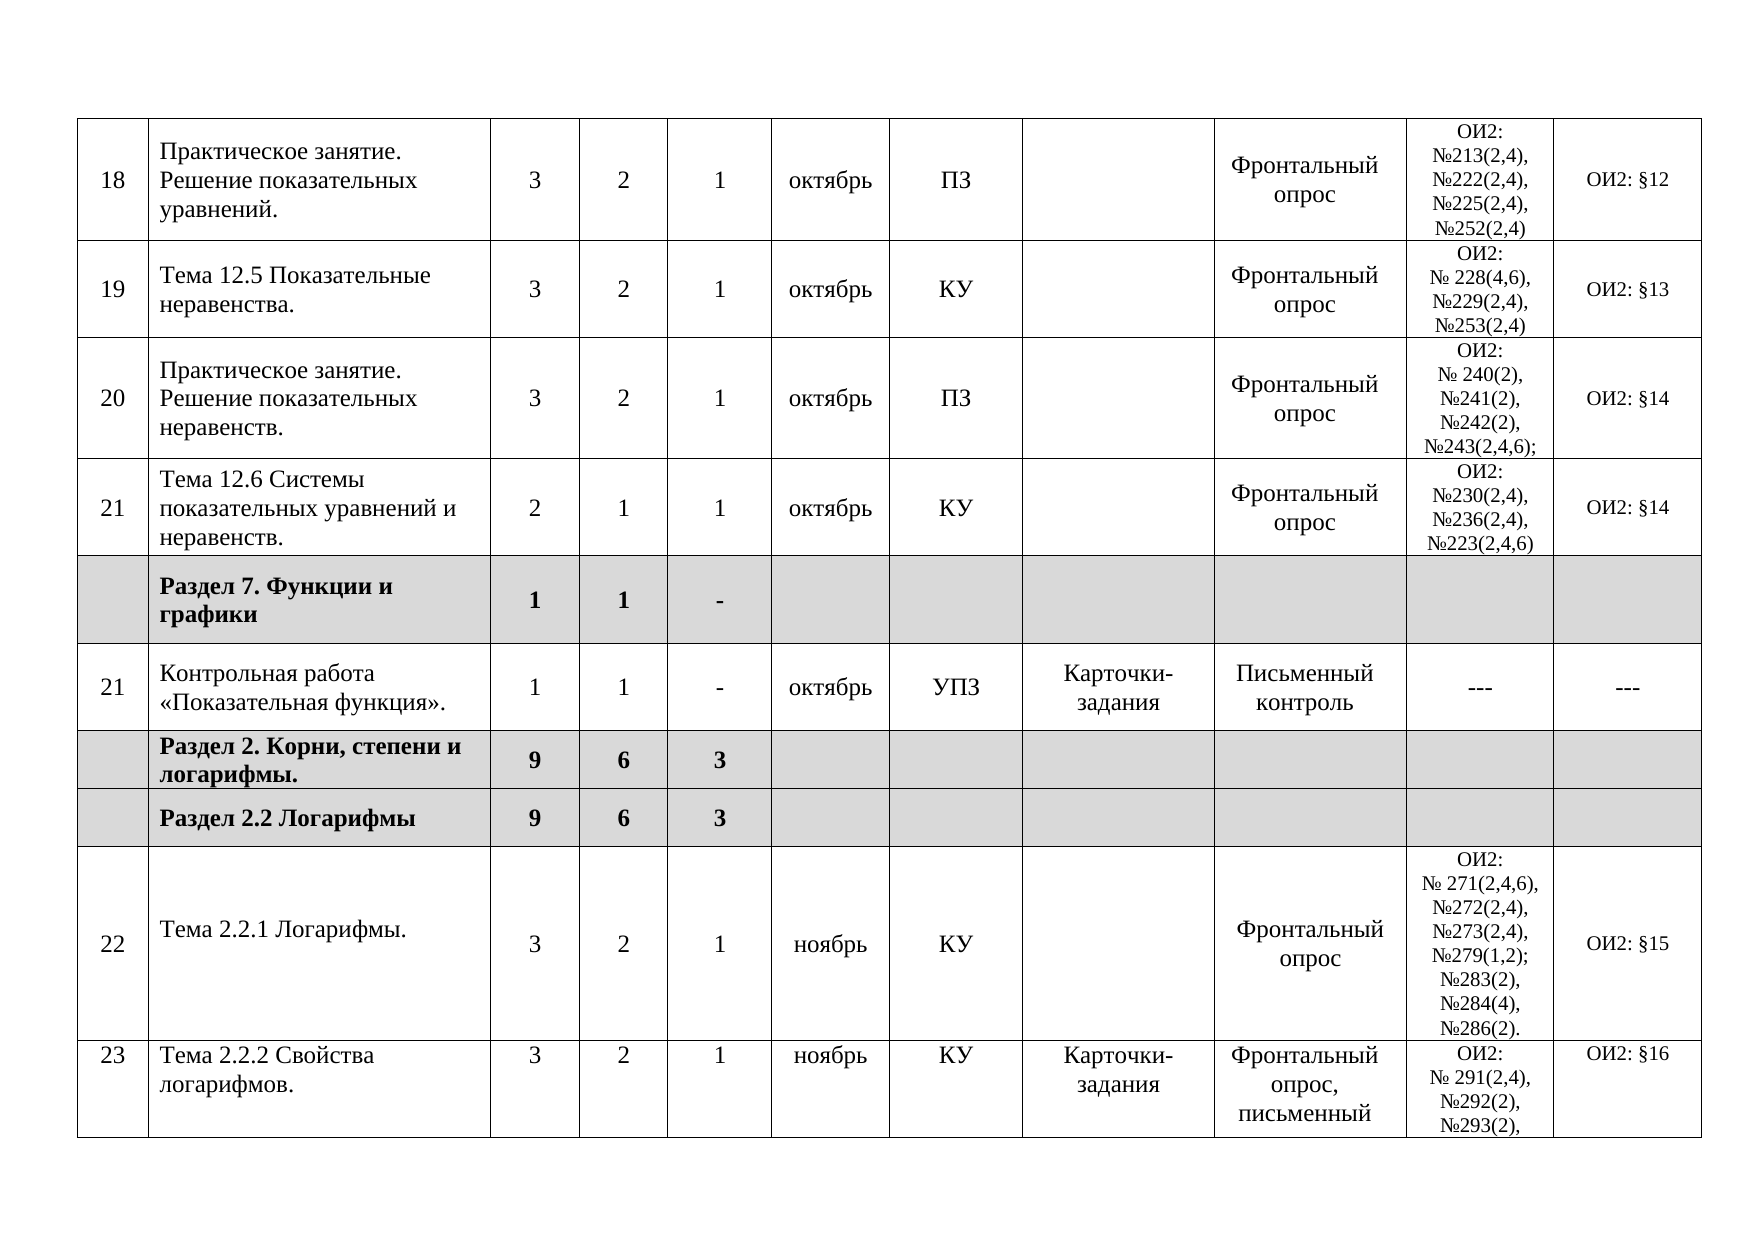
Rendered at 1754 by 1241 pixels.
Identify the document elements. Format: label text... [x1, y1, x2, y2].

table_cell Фронтальный опрос [1215, 119, 1406, 239]
table_cell [1023, 731, 1214, 788]
table_cell ОИ2: №213(2,4), №222(2,4), №225(2,4), №252(2,4) [1407, 119, 1553, 239]
table_cell ноябрь [772, 847, 889, 1039]
table_cell [1407, 556, 1553, 643]
table_cell 1 [668, 847, 771, 1039]
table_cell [149, 1041, 490, 1137]
table_cell - [668, 644, 771, 730]
table_cell КУ [890, 241, 1022, 337]
table_cell Раздел 2. Корни, степени и логарифмы. [149, 731, 490, 788]
table_cell ОИ2: §12 [1554, 119, 1701, 239]
table_cell октябрь [772, 338, 889, 458]
table_cell УПЗ [890, 644, 1022, 730]
table_cell Тема 12.6 Системы показательных уравнений и неравенств. [149, 459, 490, 555]
table_cell 3 [491, 241, 579, 337]
table_cell ОИ2: № 240(2), №241(2), №242(2), №243(2,4,6); [1407, 338, 1553, 458]
table_cell 2 [580, 338, 667, 458]
table_cell [772, 556, 889, 643]
table_cell ОИ2: §14 [1554, 338, 1701, 458]
table_cell 3 [668, 731, 771, 788]
table_cell Карточки-задания [1023, 644, 1214, 730]
table_cell 23 [78, 1041, 148, 1137]
table_cell Тема 12.5 Показательные неравенства. [149, 241, 490, 337]
table_cell ОИ2: §15 [1554, 847, 1701, 1039]
table_cell ОИ2: №230(2,4), №236(2,4), №223(2,4,6) [1407, 459, 1553, 555]
table_cell 1 [580, 644, 667, 730]
table_cell 1 [580, 556, 667, 643]
table_cell [1407, 789, 1553, 846]
table_cell КУ [890, 459, 1022, 555]
table_cell 22 [78, 847, 148, 1039]
table_cell ноябрь [772, 1041, 889, 1137]
table_cell [1215, 731, 1406, 788]
table_cell 2 [580, 847, 667, 1039]
table_cell Практическое занятие. Решение показательных неравенств. [149, 338, 490, 458]
table_cell 18 [78, 119, 148, 239]
table_cell ПЗ [890, 338, 1022, 458]
table_cell 9 [491, 789, 579, 846]
table_cell [1023, 119, 1214, 239]
table_cell 6 [580, 789, 667, 846]
table_cell - [668, 556, 771, 643]
table_cell [1023, 338, 1214, 458]
table_cell [890, 789, 1022, 846]
table_cell Фронтальный опрос [1215, 459, 1406, 555]
table_cell Фронтальный опрос [1215, 847, 1406, 1039]
table_cell Практическое занятие. Решение показательных уравнений. [149, 119, 490, 239]
table_cell [1215, 789, 1406, 846]
table_cell [1023, 459, 1214, 555]
table_cell КУ [890, 1041, 1022, 1137]
table_cell 19 [78, 241, 148, 337]
table_cell Фронтальный опрос [1215, 241, 1406, 337]
table_cell 3 [668, 789, 771, 846]
table_cell [1554, 789, 1701, 846]
table_cell ОИ2: §13 [1554, 241, 1701, 337]
table_cell октябрь [772, 119, 889, 239]
table_cell --- [1554, 644, 1701, 730]
table_cell 2 [580, 119, 667, 239]
table_cell 2 [491, 459, 579, 555]
table_cell Раздел 2.2 Логарифмы [149, 789, 490, 846]
table_cell 3 [491, 119, 579, 239]
table_cell Письменный контроль [1215, 644, 1406, 730]
table_cell 1 [668, 459, 771, 555]
table_cell 20 [78, 338, 148, 458]
table_cell [1215, 556, 1406, 643]
table_cell ОИ2: № 228(4,6), №229(2,4), №253(2,4) [1407, 241, 1553, 337]
table_cell октябрь [772, 241, 889, 337]
table_cell 6 [580, 731, 667, 788]
table_cell Раздел 7. Функции и графики [149, 556, 490, 643]
table_cell [78, 789, 148, 846]
table_cell [1023, 847, 1214, 1039]
table_cell 21 [78, 644, 148, 730]
table_cell 1 [668, 1041, 771, 1137]
table_cell Фронтальный опрос [1215, 338, 1406, 458]
table_cell [1023, 789, 1214, 846]
table_cell ПЗ [890, 119, 1022, 239]
table_cell 9 [491, 731, 579, 788]
table_cell [78, 731, 148, 788]
table_cell Карточки-задания [1023, 1041, 1214, 1137]
table_cell октябрь [772, 459, 889, 555]
table_cell 3 [491, 1041, 579, 1137]
table_cell [1554, 731, 1701, 788]
table_cell ОИ2: № 271(2,4,6), №272(2,4), №273(2,4), №279(1,2); №283(2), №284(4), №286(2). [1407, 847, 1553, 1039]
table_cell Тема 2.2.1 Логарифмы. [149, 847, 490, 1039]
table_cell [772, 731, 889, 788]
table_cell 2 [580, 1041, 667, 1137]
table_cell [890, 556, 1022, 643]
table_cell ОИ2: §16 [1554, 1041, 1701, 1137]
table_cell 1 [491, 644, 579, 730]
table_cell [1407, 731, 1553, 788]
table_cell 3 [491, 338, 579, 458]
table_cell октябрь [772, 644, 889, 730]
table_cell 2 [580, 241, 667, 337]
table_cell 1 [668, 119, 771, 239]
table_cell [1023, 556, 1214, 643]
table_cell 1 [668, 241, 771, 337]
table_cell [1407, 1041, 1553, 1137]
table_cell Контрольная работа «Показательная функция». [149, 644, 490, 730]
table_cell КУ [890, 847, 1022, 1039]
table_cell 1 [668, 338, 771, 458]
table_cell [1554, 556, 1701, 643]
table_cell 1 [491, 556, 579, 643]
table_cell --- [1407, 644, 1553, 730]
table_cell ОИ2: §14 [1554, 459, 1701, 555]
table_cell [890, 731, 1022, 788]
table_cell 3 [491, 847, 579, 1039]
table_cell 1 [580, 459, 667, 555]
table_cell [78, 556, 148, 643]
table_cell 21 [78, 459, 148, 555]
table_cell [772, 789, 889, 846]
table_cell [1215, 1041, 1406, 1137]
table_cell [1023, 241, 1214, 337]
